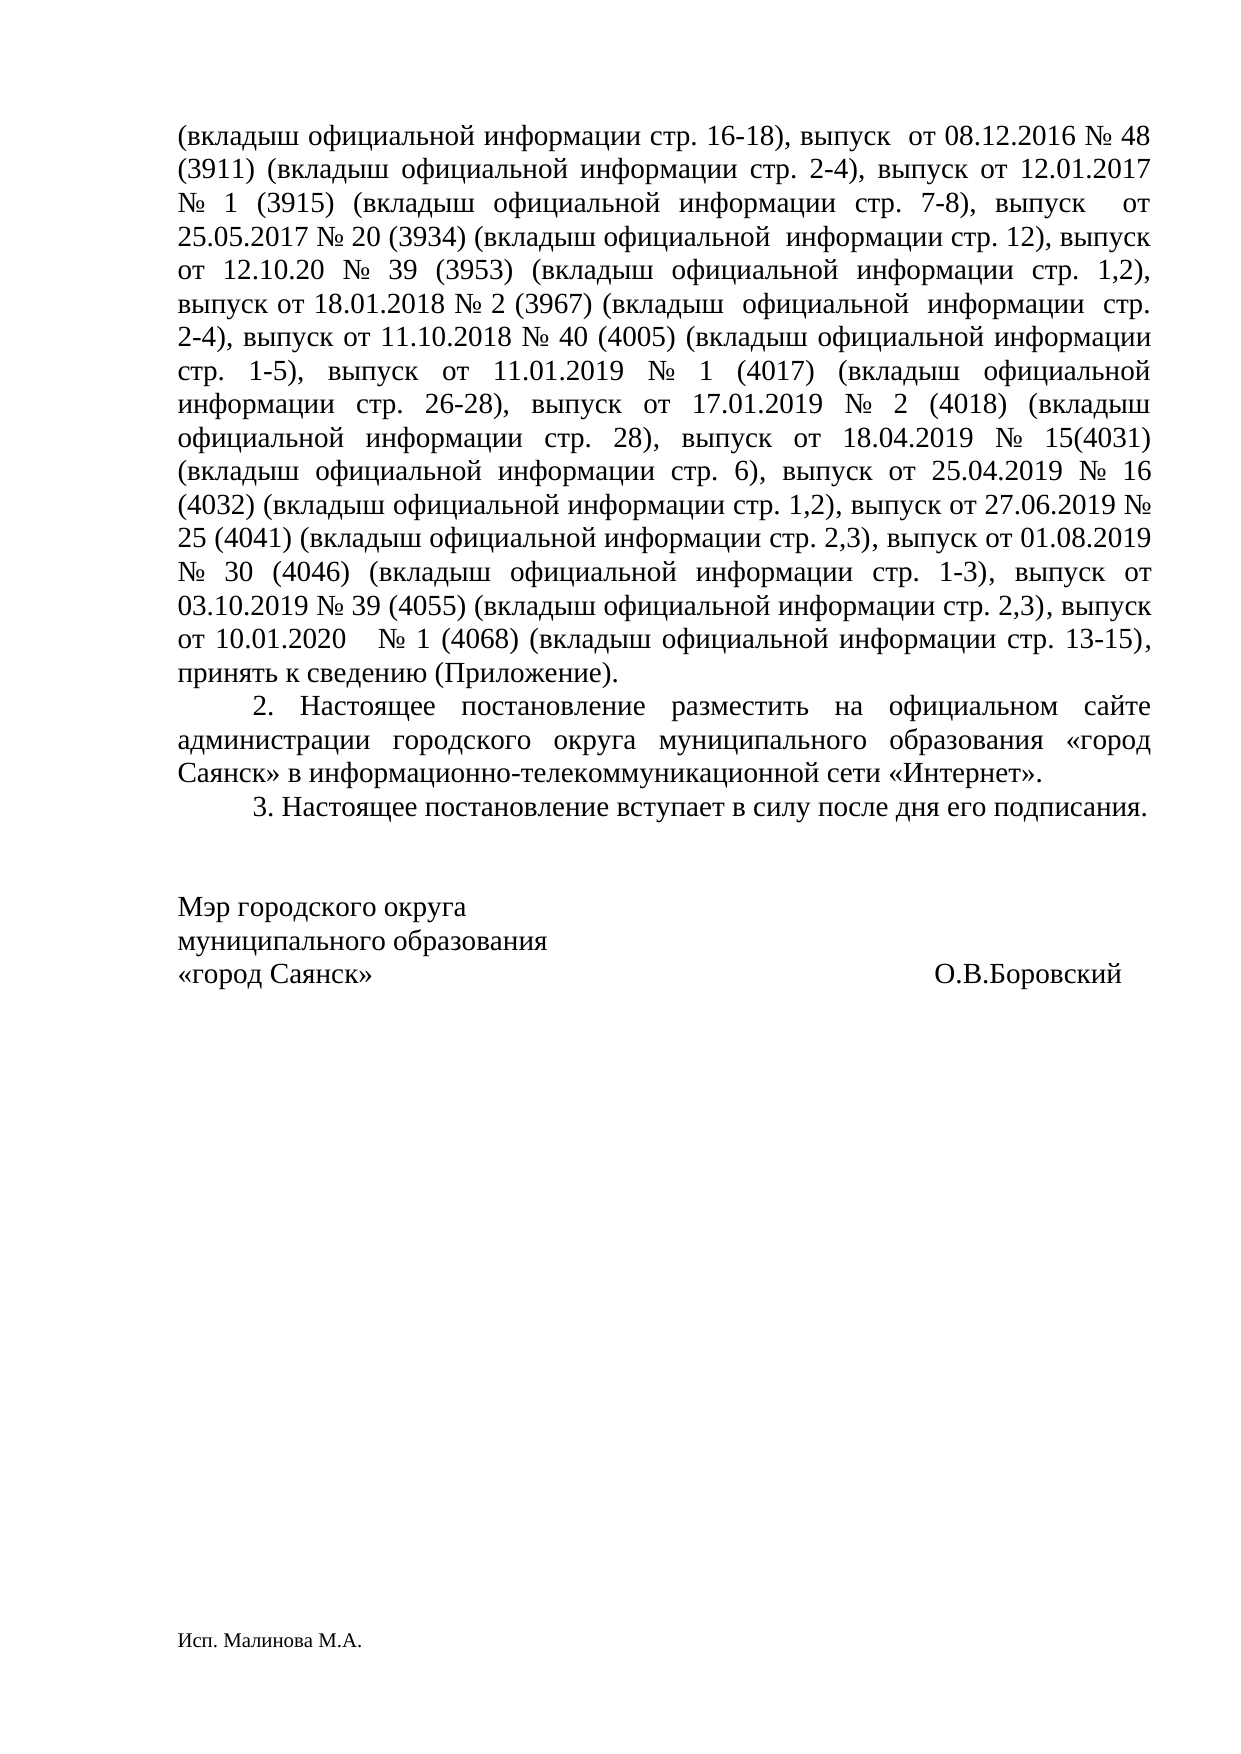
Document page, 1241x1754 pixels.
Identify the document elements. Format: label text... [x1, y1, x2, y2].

text 3. Настоящее постановление вступает в силу после дня его подписания. [177, 789, 1152, 822]
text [177, 118, 1152, 688]
text Мэр городского округа [177, 889, 1137, 923]
text «город Саянск» О.В.Боровский [177, 957, 1137, 990]
text Исп. Малинова М.А. [177, 1627, 1152, 1652]
text муниципального образования [177, 923, 1137, 957]
text 2. Настоящее постановление разместить на официальном сайте администрации городского округа муниципального образования «город Саянск» в информационно-телекоммуникационной сети «Интернет». [177, 688, 1152, 789]
